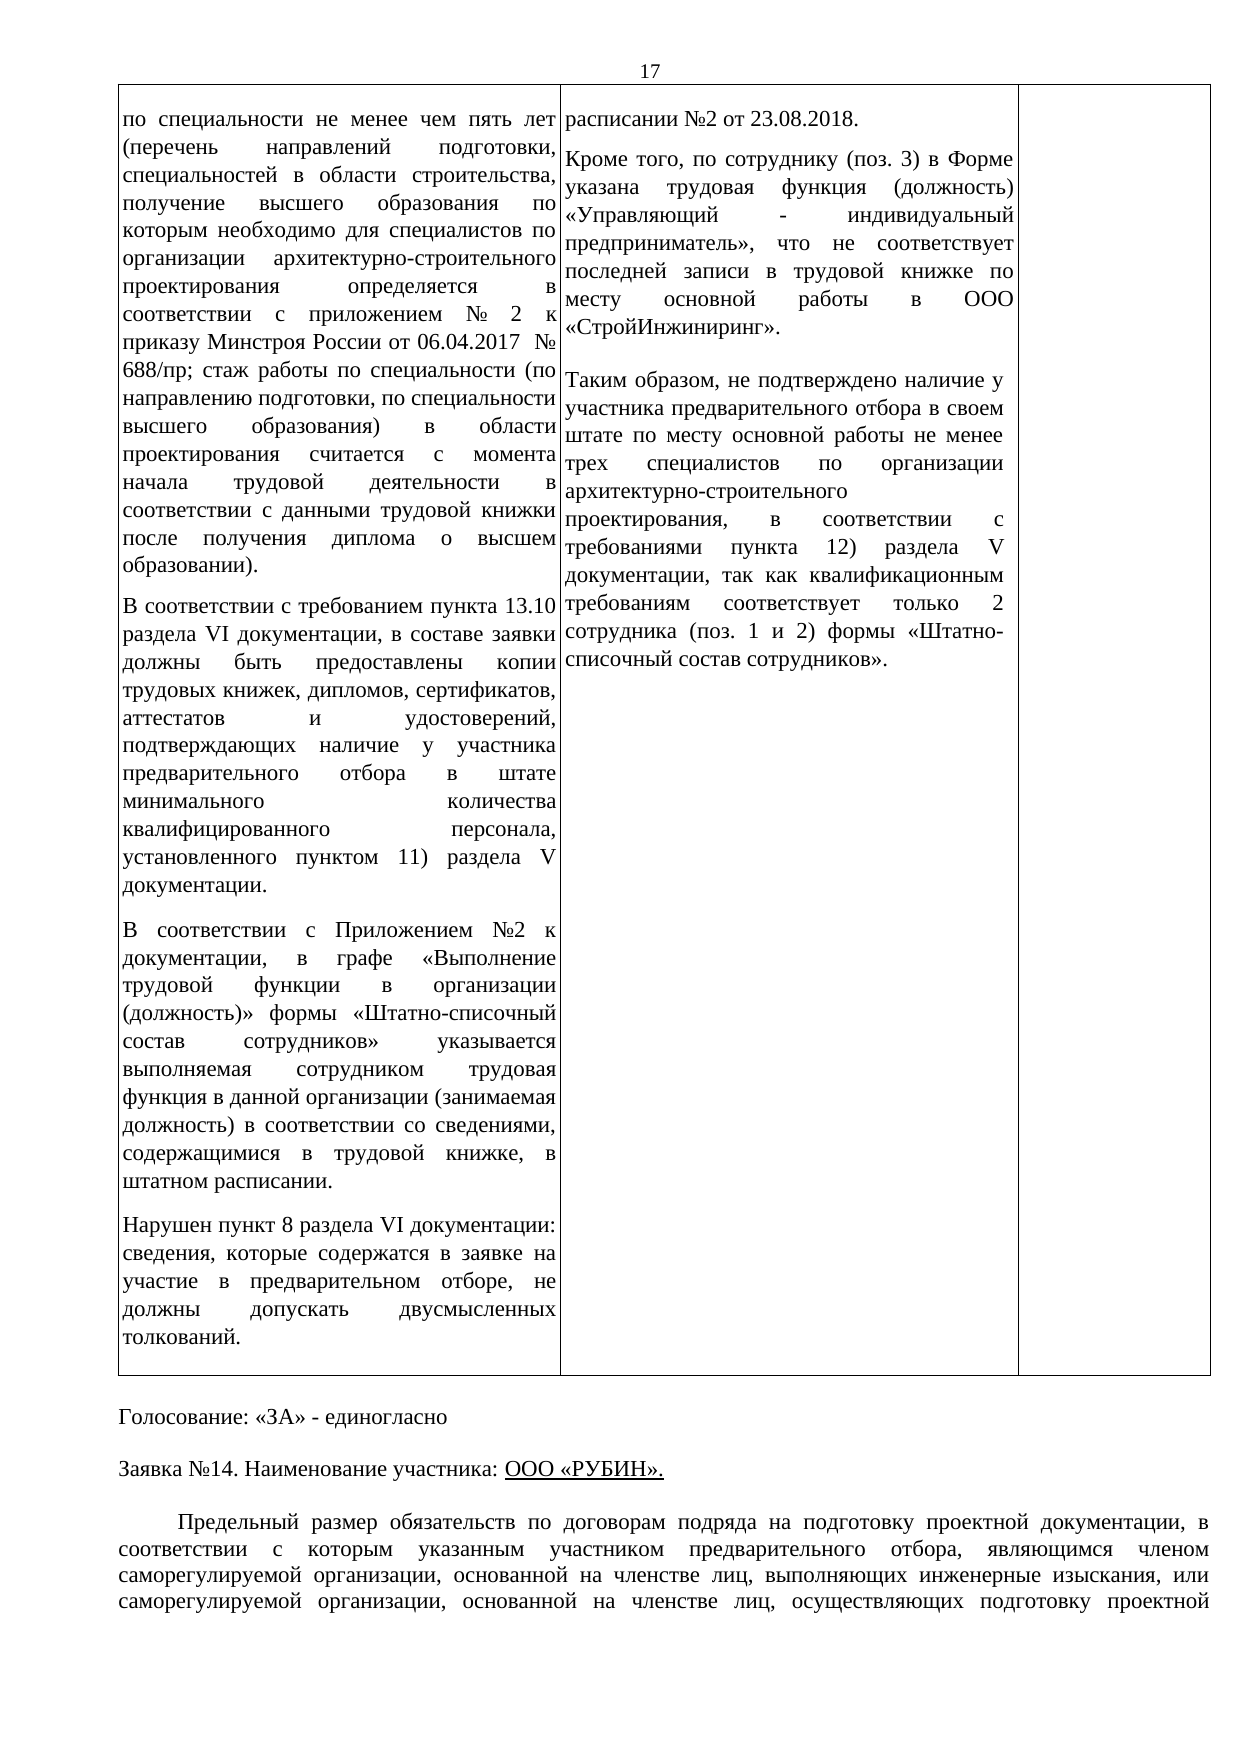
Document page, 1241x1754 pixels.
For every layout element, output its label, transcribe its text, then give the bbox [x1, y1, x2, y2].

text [118, 1508, 1211, 1614]
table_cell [119, 85, 560, 1375]
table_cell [561, 85, 1018, 1375]
text Голосование: «ЗА» - единогласно [118, 1403, 1181, 1429]
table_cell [1019, 85, 1210, 1375]
text Заявка №14. Наименование участника: ООО «РУБИН». [118, 1456, 1181, 1482]
